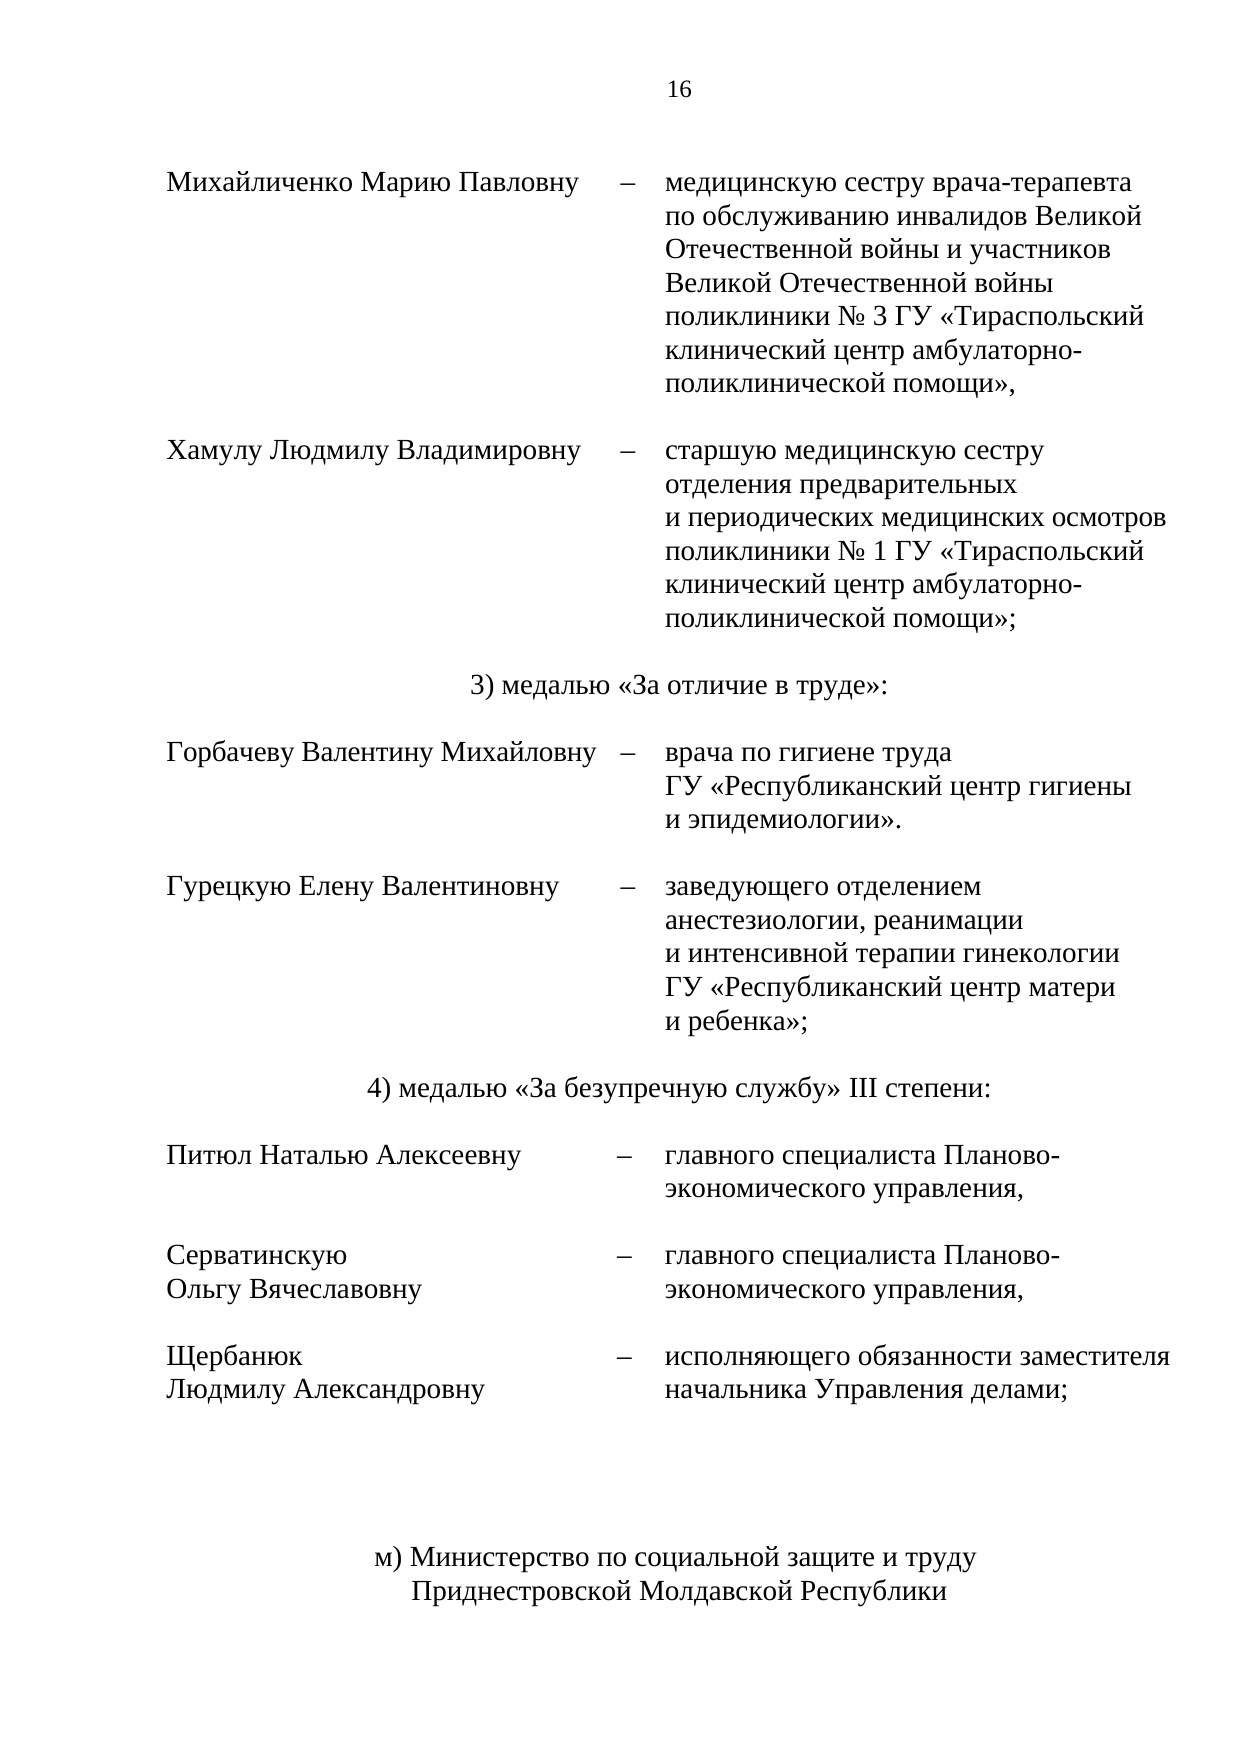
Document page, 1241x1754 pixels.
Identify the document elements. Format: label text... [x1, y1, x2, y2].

table_cell – [609, 433, 653, 634]
text м) Министерство по социальной защите и труду Приднестровской Молдавской Республики [177, 1539, 1181, 1606]
table_cell Гурецкую Елену Валентиновну [155, 869, 609, 1036]
table_header – [606, 1137, 653, 1237]
table_cell – [609, 869, 653, 1036]
text 4) медалью «За безупречную службу» III степени: [177, 1070, 1181, 1103]
table_header Горбачеву Валентину Михайловну [155, 734, 609, 868]
table_cell Хамулу Людмилу Владимировну [155, 433, 609, 634]
table_header главного специалиста Планово-экономического управления, [653, 1137, 1185, 1237]
table_cell Серватинскую Ольгу Вячеславовну [155, 1238, 606, 1338]
table_header – [609, 164, 653, 432]
table_cell заведующего отделением анестезиологии, реанимации и интенсивной терапии гинекологии ГУ «Республиканский центр матери и ребенка»; [654, 869, 1185, 1036]
table_cell – [606, 1338, 653, 1405]
table_header Михайличенко Марию Павловну [155, 164, 609, 432]
table_cell – [606, 1238, 653, 1338]
table_header Питюл Наталью Алексеевну [155, 1137, 606, 1237]
table_header – [609, 734, 653, 868]
table_cell старшую медицинскую сестру отделения предварительных и периодических медицинских осмотров поликлиники № 1 ГУ «Тираспольский клинический центр амбулаторно-поликлинической помощи»; [654, 433, 1185, 634]
table_header врача по гигиене труда ГУ «Республиканский центр гигиены и эпидемиологии». [654, 734, 1185, 868]
table_cell главного специалиста Планово-экономического управления, [653, 1238, 1185, 1338]
table_cell исполняющего обязанности заместителя начальника Управления делами; [653, 1338, 1185, 1405]
table_header медицинскую сестру врача-терапевта по обслуживанию инвалидов Великой Отечественной войны и участников Великой Отечественной войны поликлиники № 3 ГУ «Тираспольский клинический центр амбулаторно-поликлинической помощи», [654, 164, 1185, 432]
text 3) медалью «За отличие в труде»: [177, 667, 1181, 701]
table_cell Щербанюк Людмилу Александровну [155, 1338, 606, 1405]
